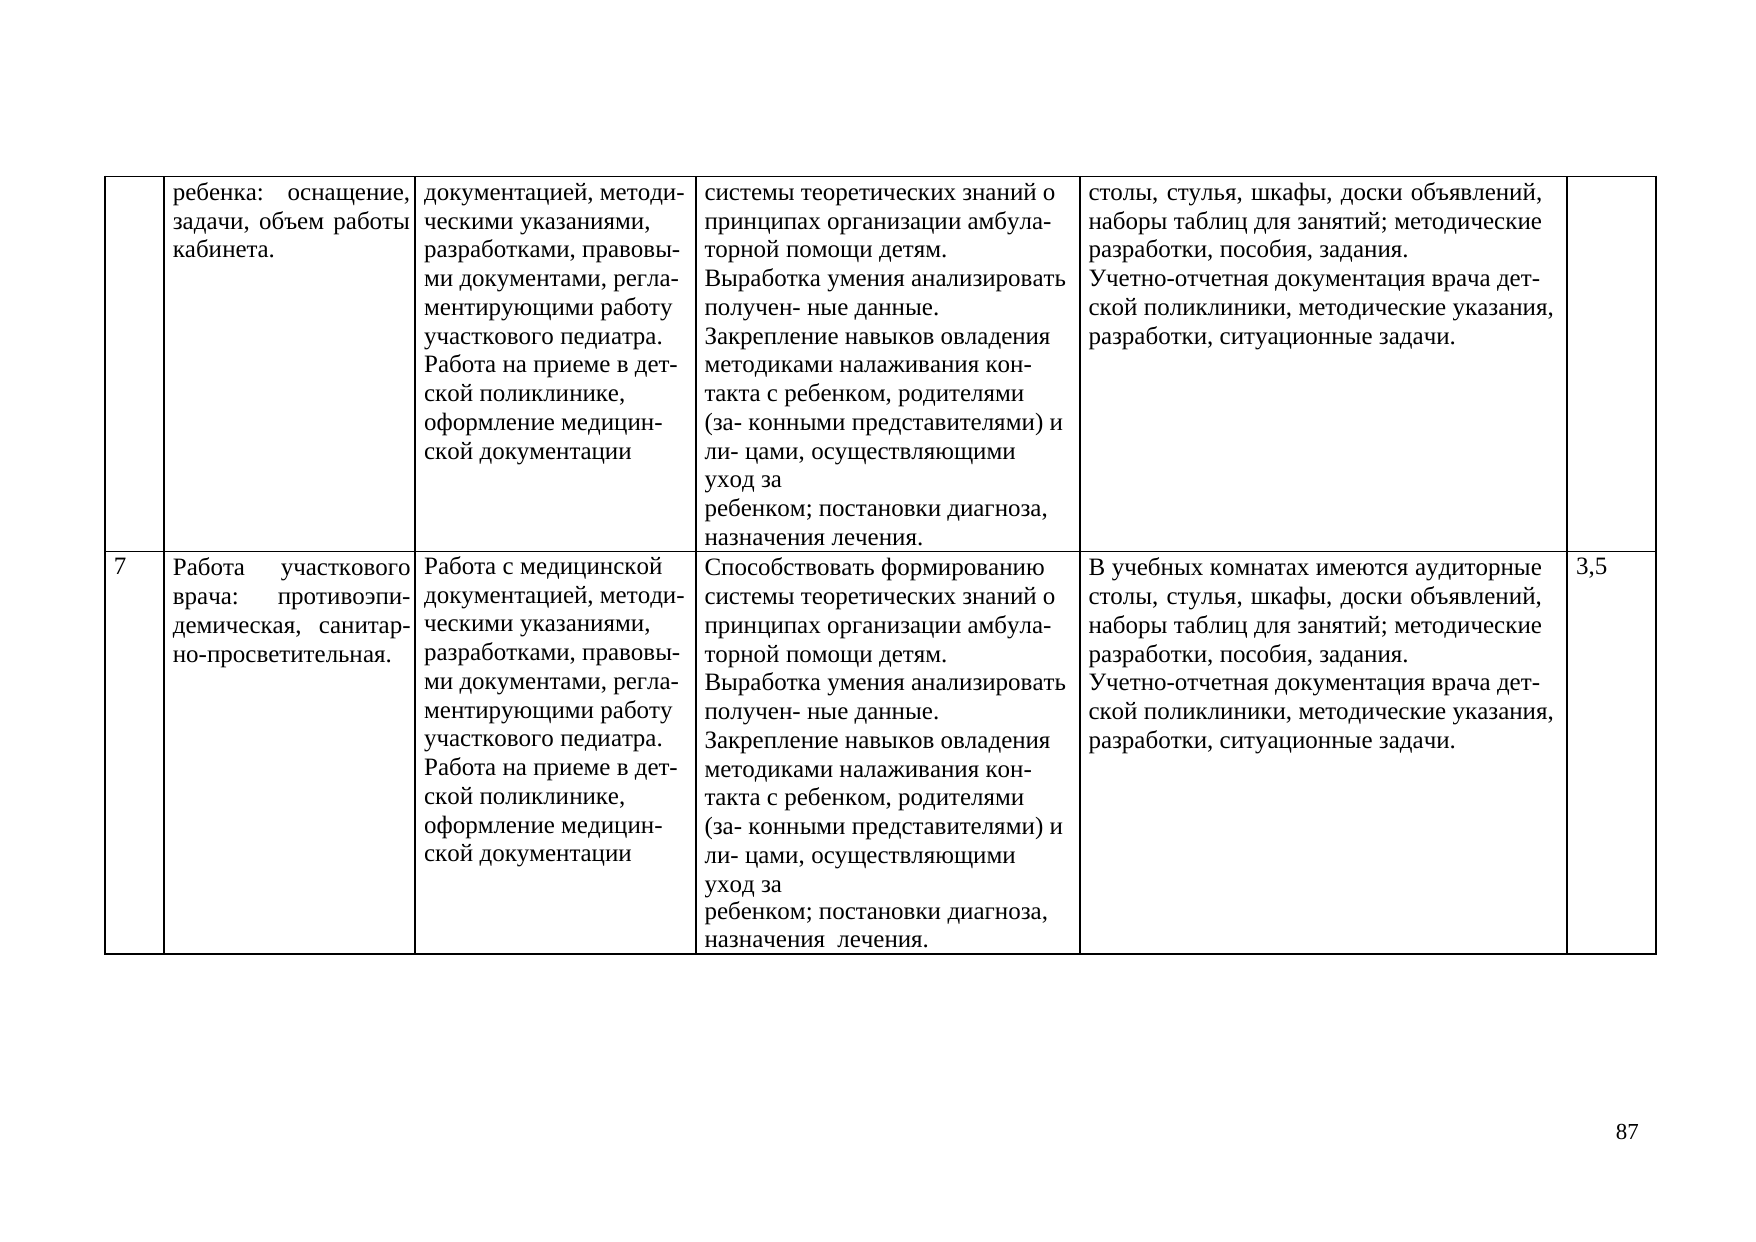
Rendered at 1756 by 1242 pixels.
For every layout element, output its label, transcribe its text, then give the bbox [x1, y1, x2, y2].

table_header [106, 177, 163, 551]
table_header ребенка: оснащение, задачи, объем работы кабинета. [165, 177, 414, 551]
table_cell 7 [106, 552, 163, 953]
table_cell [1081, 552, 1566, 953]
table_header системы теоретических знаний о принципах организации амбула- торной помощи детям. Выработка умения анализировать получен- ные данные. Закрепление навыков овладения методиками налаживания кон- такта с ребенком, родителями (за- конными представителями) и ли- цами, осуществляющими уход за ребенком; постановки диагноза, назначения лечения. [697, 177, 1079, 551]
table_cell Способствовать формированию системы теоретических знаний о принципах организации амбула- торной помощи детям. Выработка умения анализировать получен- ные данные. Закрепление навыков овладения методиками налаживания кон- такта с ребенком, родителями (за- конными представителями) и ли- цами, осуществляющими уход за ребенком; постановки диагноза, назначения лечения. [697, 552, 1079, 953]
table_cell Работа с медицинской документацией, методи- ческими указаниями, разработками, правовы- ми документами, регла- ментирующими работу участкового педиатра. Работа на приеме в дет- ской поликлинике, оформление медицин- ской документации [416, 552, 695, 953]
table_header столы, стулья, шкафы, доски объявлений, наборы таблиц для занятий; методические разработки, пособия, задания. Учетно-отчетная документация врача дет- ской поликлиники, методические указания, разработки, ситуационные задачи. [1081, 177, 1566, 551]
table_header документацией, методи- ческими указаниями, разработками, правовы- ми документами, регла- ментирующими работу участкового педиатра. Работа на приеме в дет- ской поликлинике, оформление медицин- ской документации [416, 177, 695, 551]
table_header [1568, 177, 1655, 551]
table_cell 3,5 [1568, 552, 1655, 953]
table_cell Работа участкового врача: противоэпи- демическая, санитар- но-просветительная. [165, 552, 414, 953]
